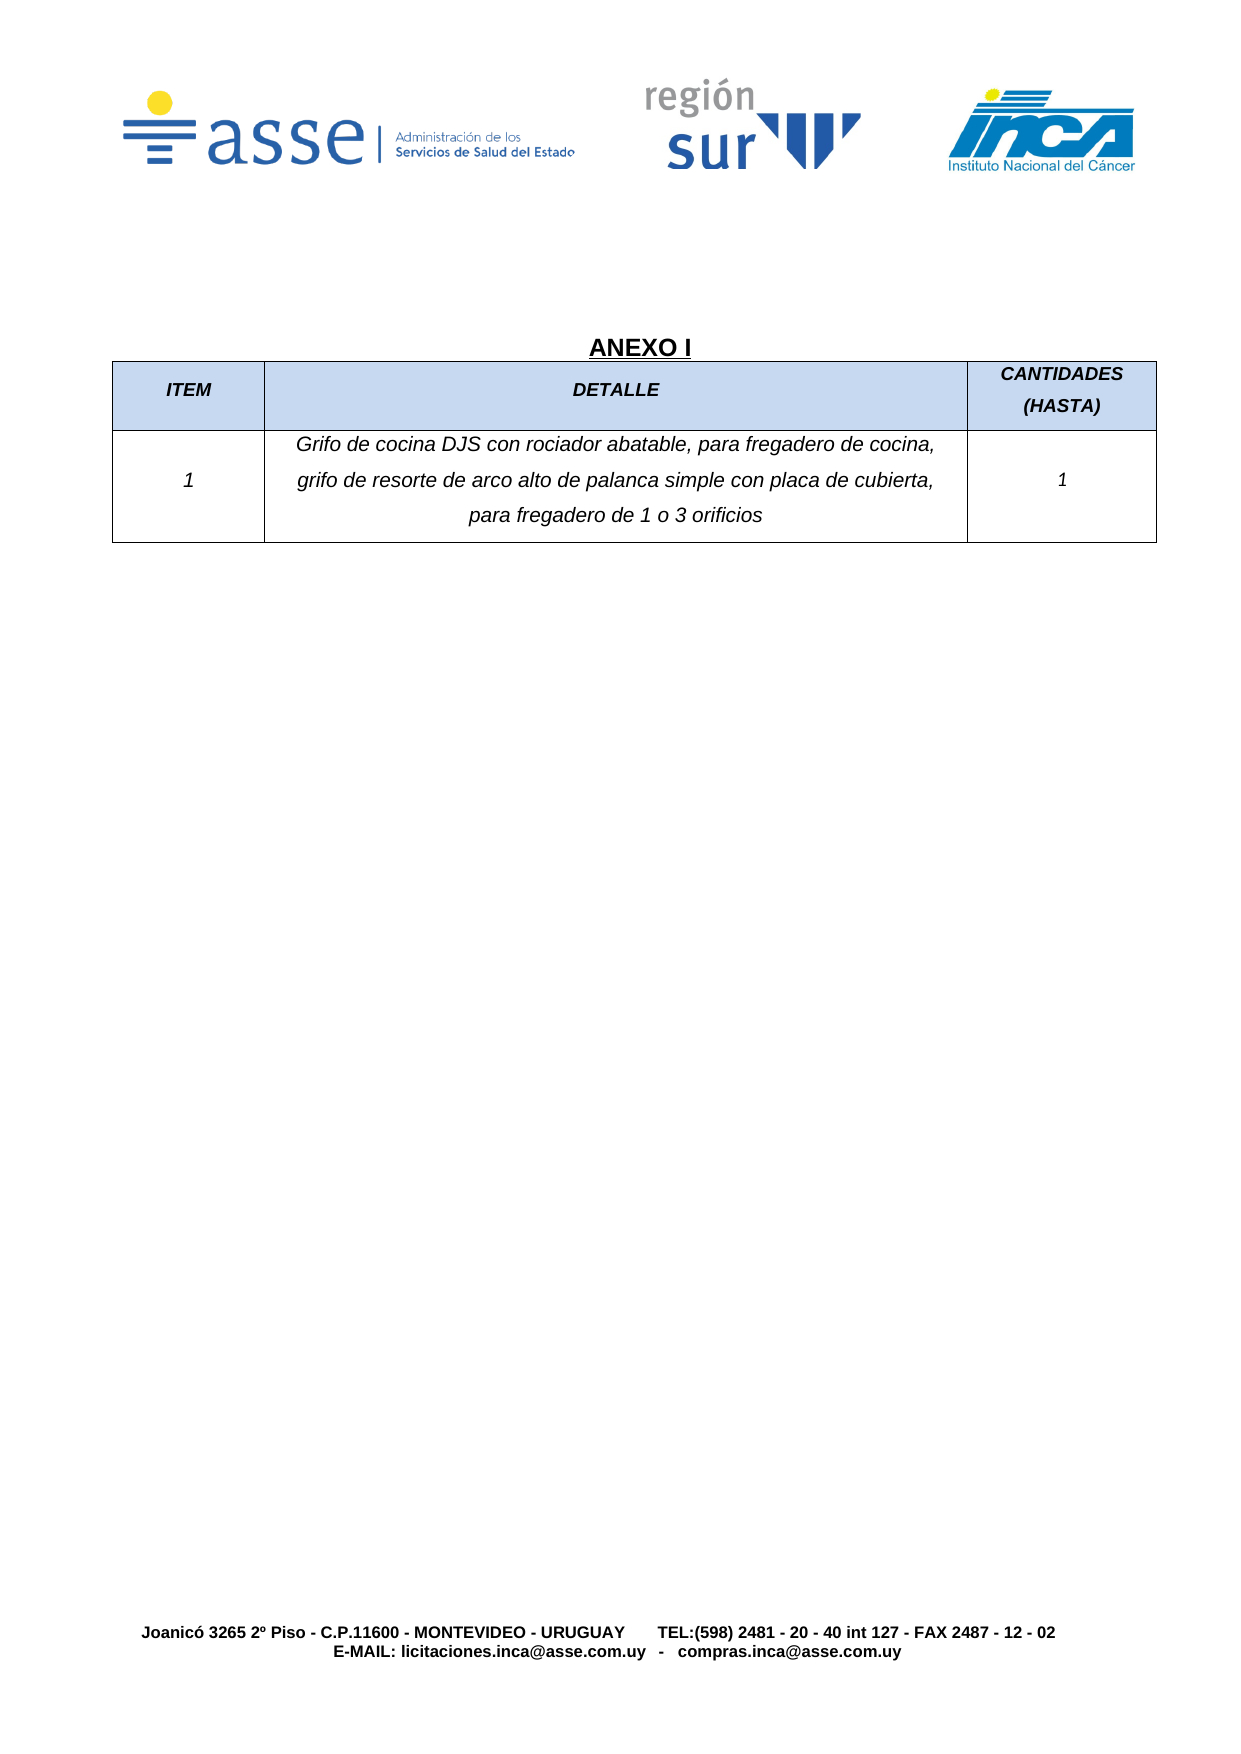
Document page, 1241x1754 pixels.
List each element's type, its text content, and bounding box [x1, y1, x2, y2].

table_cell 1 [113, 431, 264, 542]
picture [645, 77, 861, 169]
table_cell 1 [968, 431, 1156, 542]
text ANEXO I [157, 332, 1122, 361]
table_cell Grifo de cocina DJS con rociador abatable, para fregadero de cocina, grifo de resorte de arco alto de palanca simple con placa de cubierta, para fregadero de 1 o 3 orificios [265, 431, 967, 542]
table_header ITEM [113, 362, 264, 430]
picture [942, 67, 1136, 187]
table_header DETALLE [265, 362, 967, 430]
picture [114, 83, 581, 168]
table_header CANTIDADES (HASTA) [968, 362, 1156, 430]
